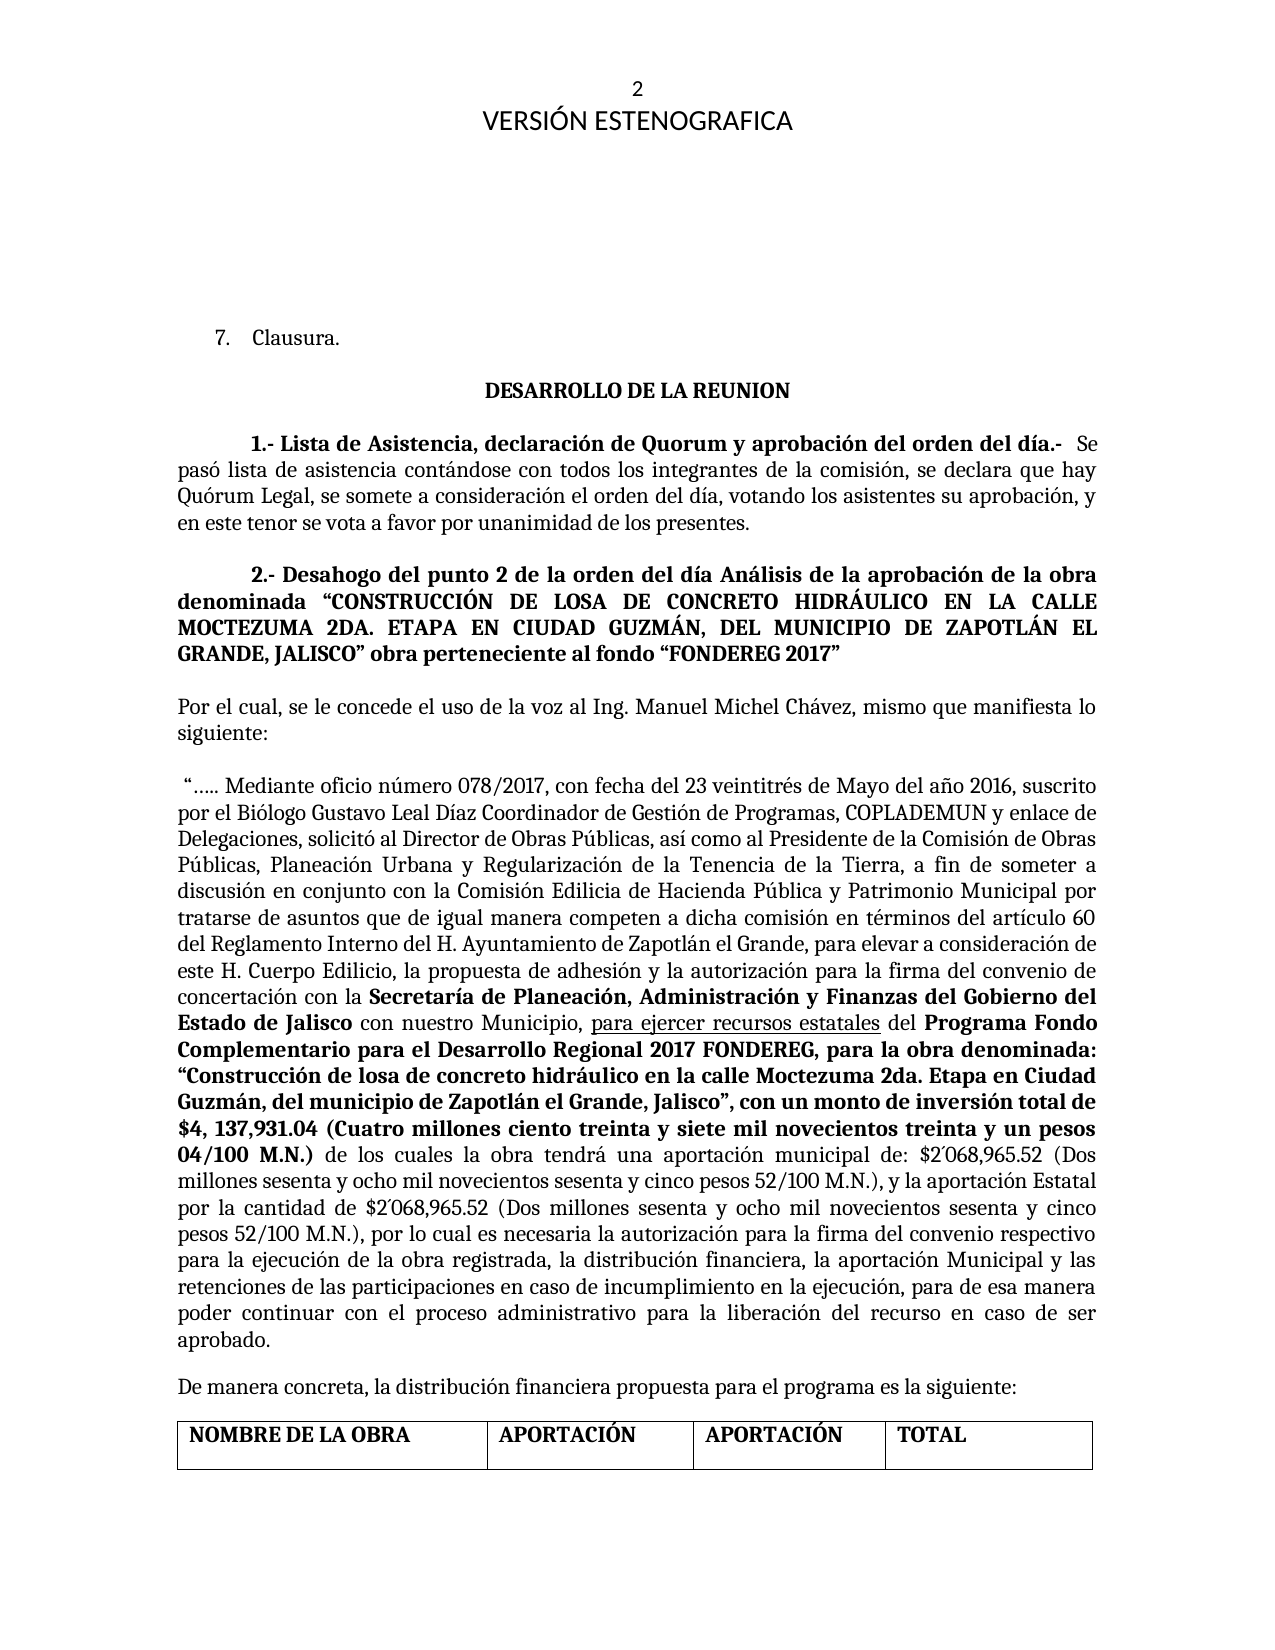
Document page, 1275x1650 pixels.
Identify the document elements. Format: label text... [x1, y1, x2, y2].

text Por el cual, se le concede el uso de la voz al Ing. Manuel Michel Chávez, mismo que manifiesta lo siguiente: [177, 694, 1098, 747]
text De manera concreta, la distribución financiera propuesta para el programa es la siguiente: [177, 1373, 1098, 1400]
table_header APORTACIÓN ESTATAL [694, 1422, 885, 1469]
text 1.- Lista de Asistencia, declaración de Quorum y aprobación del orden del día.- Se pasó lista de asistencia contándose con todos los integrantes de la comisión, se declara que hay Quórum Legal, se somete a consideración el orden del día, votando los asistentes su aprobación, y en este tenor se vota a favor por unanimidad de los presentes. [177, 430, 1098, 536]
text 2.- Desahogo del punto 2 de la orden del día Análisis de la aprobación de la obra denominada “CONSTRUCCIÓN DE LOSA DE CONCRETO HIDRÁULICO EN LA CALLE MOCTEZUMA 2DA. ETAPA EN CIUDAD GUZMÁN, DEL MUNICIPIO DE ZAPOTLÁN EL GRANDE, JALISCO” obra perteneciente al fondo “FONDEREG 2017” [177, 562, 1098, 667]
text DESARROLLO DE LA REUNION [177, 378, 1098, 404]
list Clausura. [215, 325, 1098, 351]
text “….. Mediante oficio número 078/2017, con fecha del 23 veintitrés de Mayo del año 2016, suscrito por el Biólogo Gustavo Leal Díaz Coordinador de Gestión de Programas, COPLADEMUN y enlace de Delegaciones, solicitó al Director de Obras Públicas, así como al Presidente de la Comisión de Obras Públicas, Planeación Urbana y Regularización de la Tenencia de la Tierra, a fin de someter a discusión en conjunto con la Comisión Edilicia de Hacienda Pública y Patrimonio Municipal por tratarse de asuntos que de igual manera competen a dicha comisión en términos del artículo 60 del Reglamento Interno del H. Ayuntamiento de Zapotlán el Grande, para elevar a consideración de este H. Cuerpo Edilicio, la propuesta de adhesión y la autorización para la firma del convenio de concertación con la Secretaría de Planeación, Administración y Finanzas del Gobierno del Estado de Jalisco con nuestro Municipio, para ejercer recursos estatales del Programa Fondo Complementario para el Desarrollo Regional 2017 FONDEREG, para la obra denominada: “Construcción de losa de concreto hidráulico en la calle Moctezuma 2da. Etapa en Ciudad Guzmán, del municipio de Zapotlán el Grande, Jalisco”, con un monto de inversión total de $4, 137,931.04 (Cuatro millones ciento treinta y siete mil novecientos treinta y un pesos 04/100 M.N.) de los cuales la obra tendrá una aportación municipal de: $2´068,965.52 (Dos millones sesenta y ocho mil novecientos sesenta y cinco pesos 52/100 M.N.), y la aportación Estatal por la cantidad de $2´068,965.52 (Dos millones sesenta y ocho mil novecientos sesenta y cinco pesos 52/100 M.N.), por lo cual es necesaria la autorización para la firma del convenio respectivo para la ejecución de la obra registrada, la distribución financiera, la aportación Municipal y las retenciones de las participaciones en caso de incumplimiento en la ejecución, para de esa manera poder continuar con el proceso administrativo para la liberación del recurso en caso de ser aprobado. [177, 773, 1098, 1353]
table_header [488, 1422, 693, 1469]
table_header NOMBRE DE LA OBRA [178, 1422, 487, 1469]
table_header TOTAL [886, 1422, 1092, 1469]
